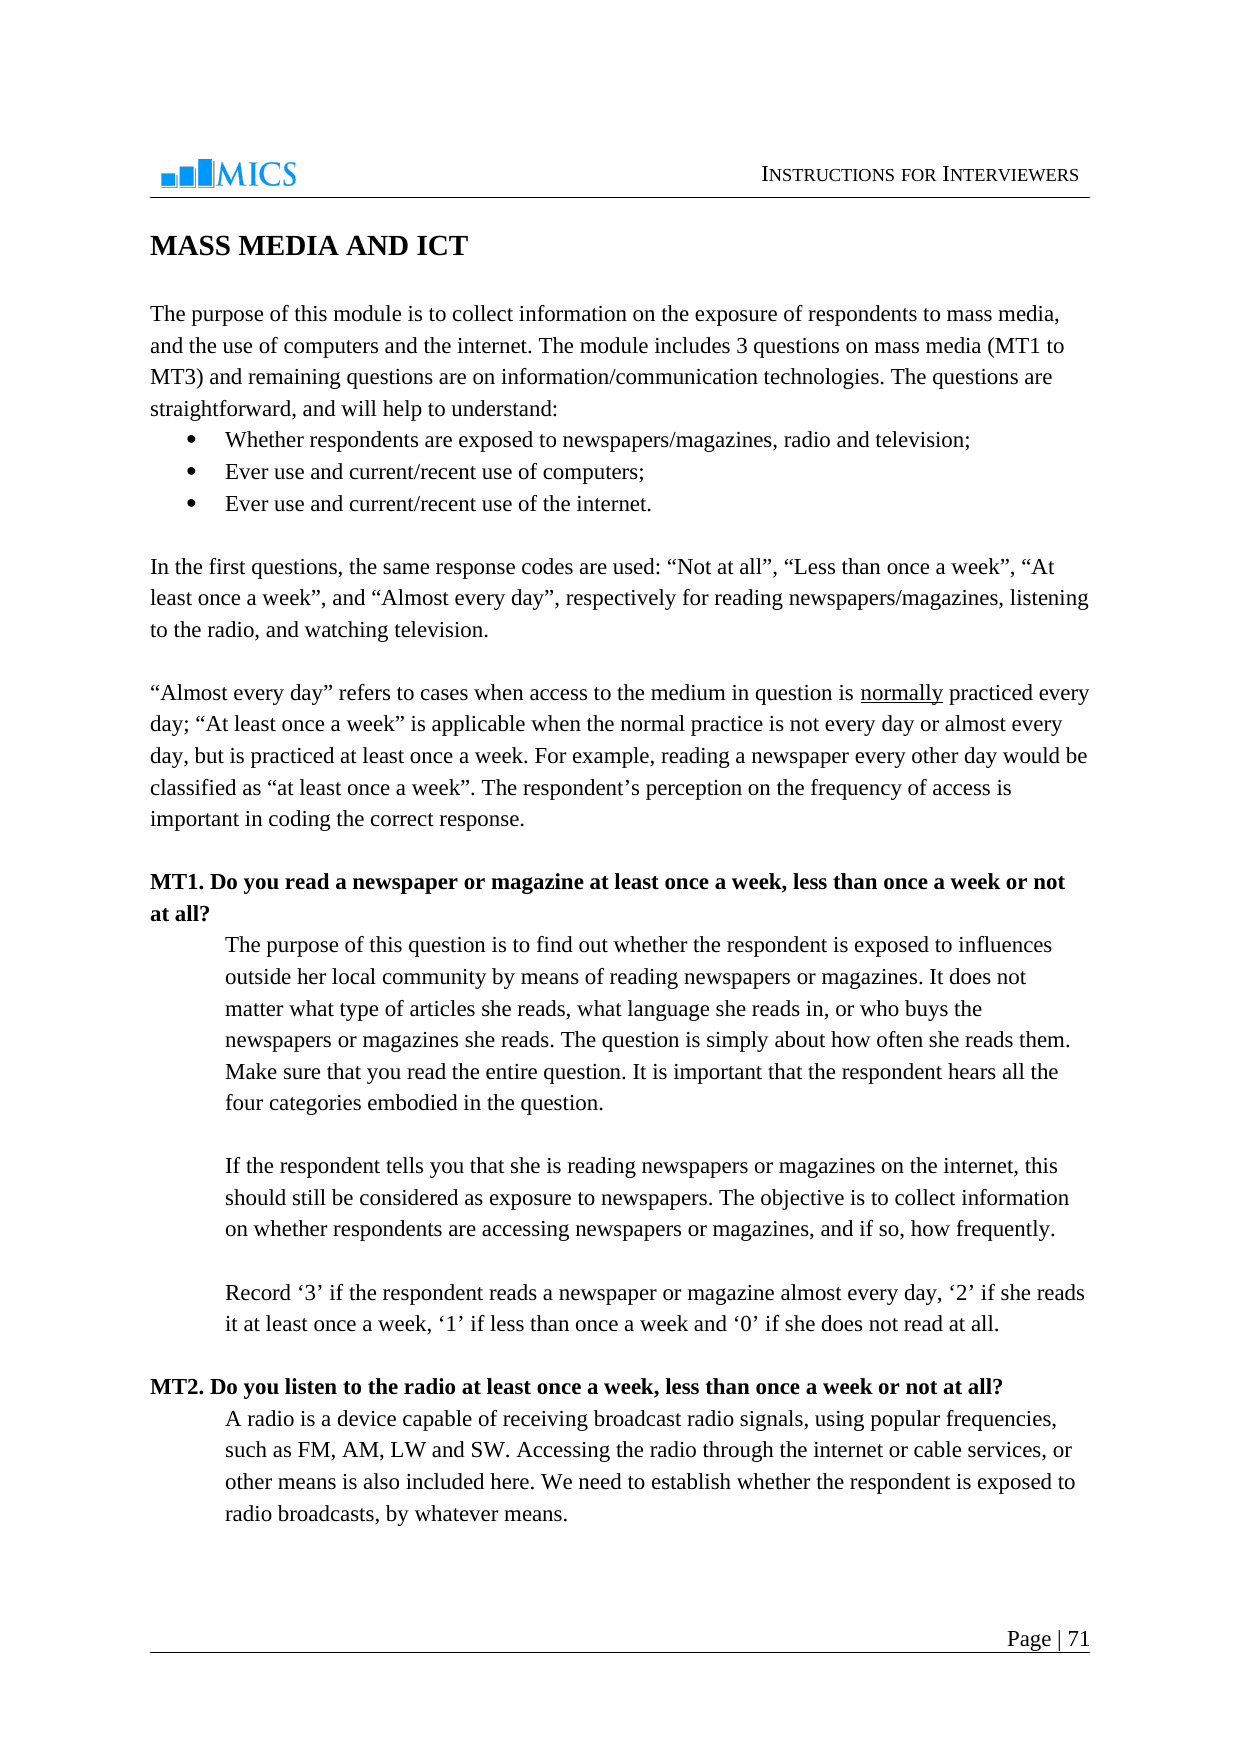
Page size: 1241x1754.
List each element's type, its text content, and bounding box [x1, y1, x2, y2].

text A radio is a device capable of receiving broadcast radio signals, using popular frequencies, such as FM, AM, LW and SW. Accessing the radio through the internet or cable services, or other means is also included here. We need to establish whether the respondent is exposed to radio broadcasts, by whatever means. [225, 1405, 1090, 1526]
text Record ‘3’ if the respondent reads a newspaper or magazine almost every day, ‘2’ if she reads it at least once a week, ‘1’ if less than once a week and ‘0’ if she does not read at all. [225, 1279, 1090, 1337]
list Ever use and current/recent use of the internet. [187, 489, 1090, 516]
text If the respondent tells you that she is reading newspapers or magazines on the internet, this should still be considered as exposure to newspapers. The objective is to collect information on whether respondents are accessing newspapers or magazines, and if so, how frequently. [225, 1152, 1090, 1242]
subtitle MASS MEDIA AND ICT [150, 228, 1090, 262]
list Whether respondents are exposed to newspapers/magazines, radio and television; [187, 426, 1090, 453]
text MT1. Do you read a newspaper or magazine at least once a week, less than once a week or not at all? [150, 868, 1090, 926]
text “Almost every day” refers to cases when access to the medium in question is normally practiced every day; “At least once a week” is applicable when the normal practice is not every day or almost every day, but is practiced at least once a week. For example, reading a newspaper every other day would be classified as “at least once a week”. The respondent’s perception on the frequency of access is important in coding the correct response. [150, 679, 1090, 832]
text MT2. Do you listen to the radio at least once a week, less than once a week or not at all? [150, 1373, 1090, 1400]
list Ever use and current/recent use of computers; [187, 458, 1090, 484]
text The purpose of this question is to find out whether the respondent is exposed to influences outside her local community by means of reading newspapers or magazines. It does not matter what type of articles she reads, what language she reads in, or who buys the newspapers or magazines she reads. The question is simply about how often she reads them. Make sure that you read the entire question. It is important that the respondent hears all the four categories embodied in the question. [225, 931, 1090, 1116]
text In the first questions, the same response codes are used: “Not at all”, “Less than once a week”, “At least once a week”, and “Almost every day”, respectively for reading newspapers/magazines, listening to the radio, and watching television. [150, 553, 1090, 642]
picture [161, 159, 296, 188]
text The purpose of this module is to collect information on the exposure of respondents to mass media, and the use of computers and the internet. The module includes 3 questions on mass media (MT1 to MT3) and remaining questions are on information/communication technologies. The questions are straightforward, and will help to understand: [150, 300, 1090, 421]
